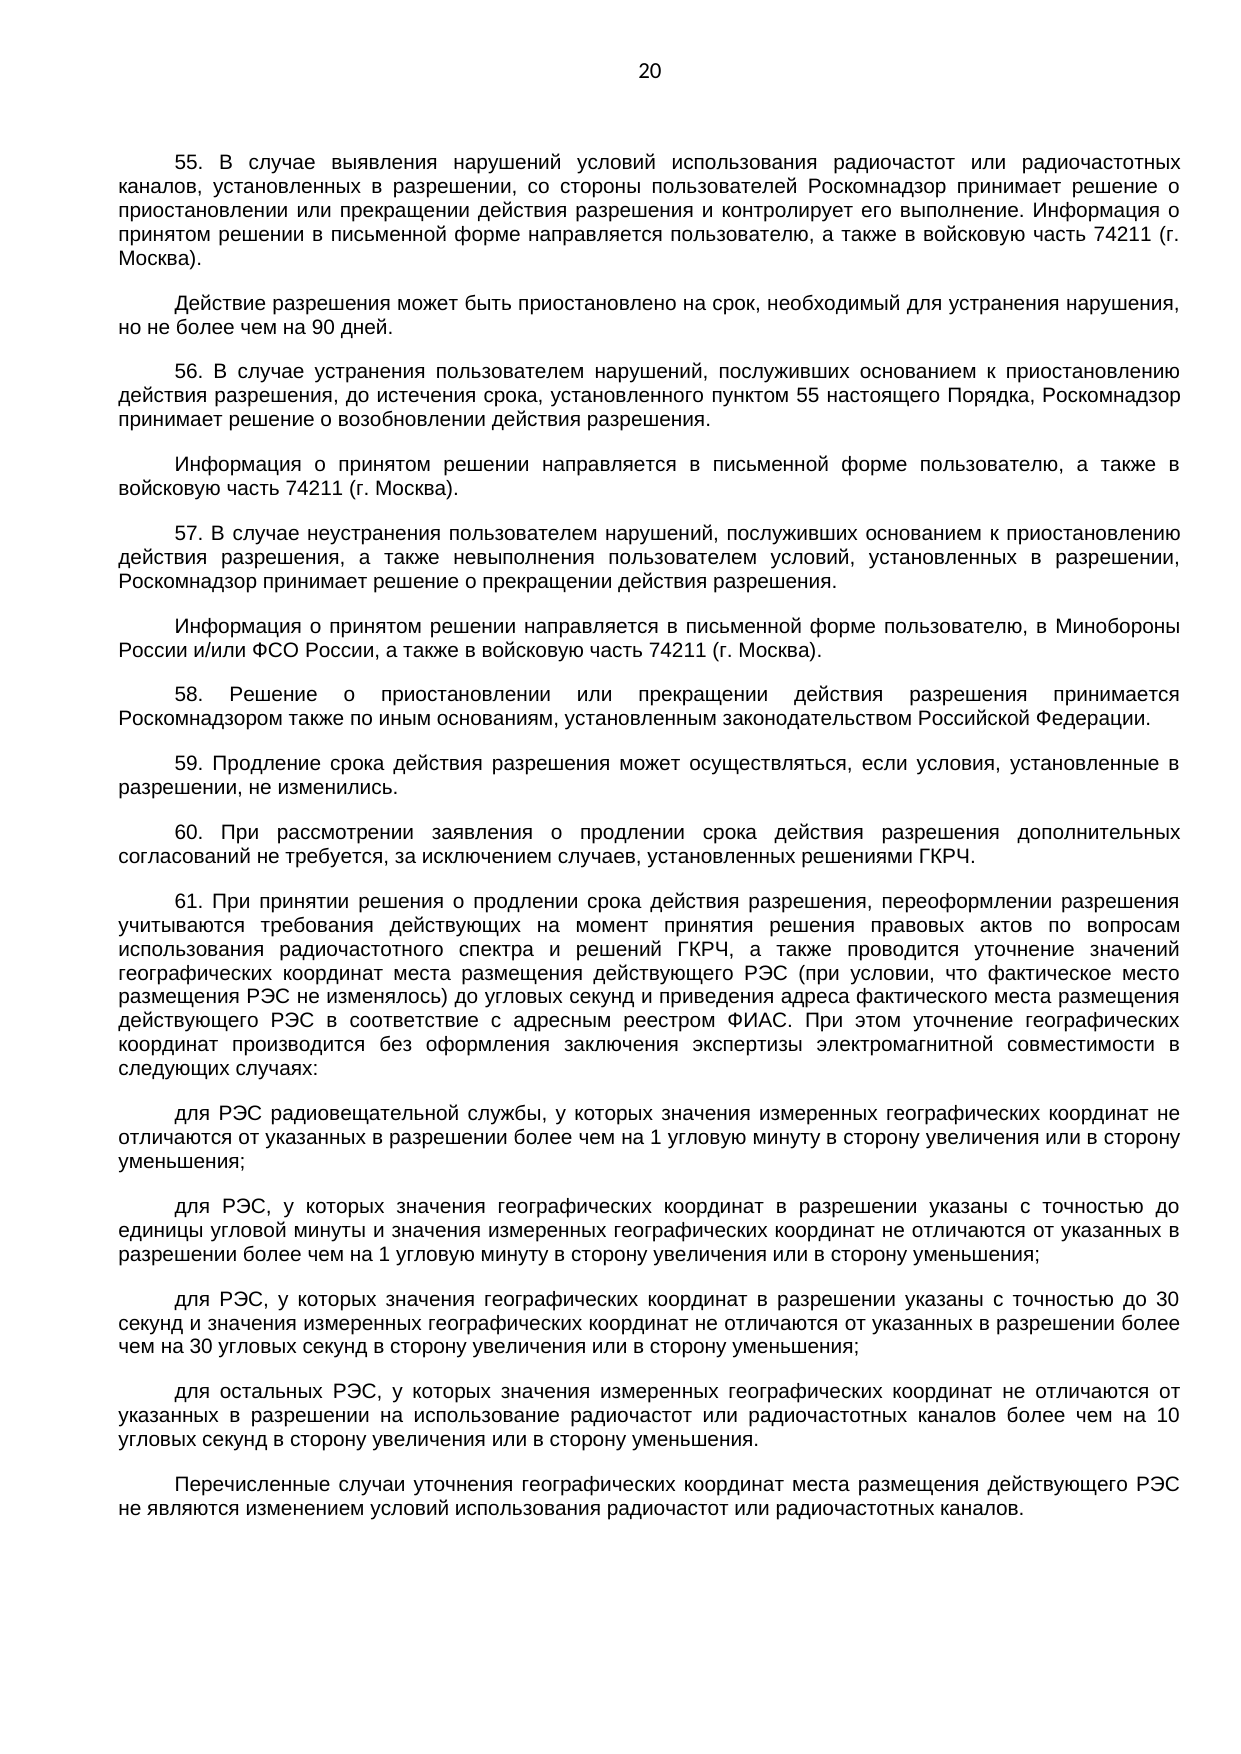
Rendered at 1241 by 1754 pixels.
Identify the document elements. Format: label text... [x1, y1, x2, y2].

text Информация о принятом решении направляется в письменной форме пользователю, а также в войсковую часть 74211 (г. Москва). [118, 452, 1181, 500]
text Действие разрешения может быть приостановлено на срок, необходимый для устранения нарушения, но не более чем на 90 дней. [118, 291, 1181, 338]
text 57. В случае неустранения пользователем нарушений, послуживших основанием к приостановлению действия разрешения, а также невыполнения пользователем условий, установленных в разрешении, Роскомнадзор принимает решение о прекращении действия разрешения. [118, 521, 1181, 593]
text для РЭС радиовещательной службы, у которых значения измеренных географических координат не отличаются от указанных в разрешении более чем на 1 угловую минуту в сторону увеличения или в сторону уменьшения; [118, 1101, 1181, 1173]
text для РЭС, у которых значения географических координат в разрешении указаны с точностью до 30 секунд и значения измеренных географических координат не отличаются от указанных в разрешении более чем на 30 угловых секунд в сторону увеличения или в сторону уменьшения; [118, 1286, 1181, 1358]
text 60. При рассмотрении заявления о продлении срока действия разрешения дополнительных согласований не требуется, за исключением случаев, установленных решениями ГКРЧ. [118, 820, 1181, 868]
text 56. В случае устранения пользователем нарушений, послуживших основанием к приостановлению действия разрешения, до истечения срока, установленного пунктом 55 настоящего Порядка, Роскомнадзор принимает решение о возобновлении действия разрешения. [118, 359, 1181, 431]
text 59. Продление срока действия разрешения может осуществляться, если условия, установленные в разрешении, не изменились. [118, 751, 1181, 799]
text Перечисленные случаи уточнения географических координат места размещения действующего РЭС не являются изменением условий использования радиочастот или радиочастотных каналов. [118, 1472, 1181, 1520]
text 61. При принятии решения о продлении срока действия разрешения, переоформлении разрешения учитываются требования действующих на момент принятия решения правовых актов по вопросам использования радиочастотного спектра и решений ГКРЧ, а также проводится уточнение значений географических координат места размещения действующего РЭС (при условии, что фактическое место размещения РЭС не изменялось) до угловых секунд и приведения адреса фактического места размещения действующего РЭС в соответствие с адресным реестром ФИАС. При этом уточнение географических координат производится без оформления заключения экспертизы электромагнитной совместимости в следующих случаях: [118, 888, 1181, 1080]
text 58. Решение о приостановлении или прекращении действия разрешения принимается Роскомнадзором также по иным основаниям, установленным законодательством Российской Федерации. [118, 682, 1181, 730]
text для остальных РЭС, у которых значения измеренных географических координат не отличаются от указанных в разрешении на использование радиочастот или радиочастотных каналов более чем на 10 угловых секунд в сторону увеличения или в сторону уменьшения. [118, 1379, 1181, 1451]
text Информация о принятом решении направляется в письменной форме пользователю, в Минобороны России и/или ФСО России, а также в войсковую часть 74211 (г. Москва). [118, 613, 1181, 661]
text 55. В случае выявления нарушений условий использования радиочастот или радиочастотных каналов, установленных в разрешении, со стороны пользователей Роскомнадзор принимает решение о приостановлении или прекращении действия разрешения и контролирует его выполнение. Информация о принятом решении в письменной форме направляется пользователю, а также в войсковую часть 74211 (г. Москва). [118, 150, 1181, 270]
text для РЭС, у которых значения географических координат в разрешении указаны с точностью до единицы угловой минуты и значения измеренных географических координат не отличаются от указанных в разрешении более чем на 1 угловую минуту в сторону увеличения или в сторону уменьшения; [118, 1194, 1181, 1266]
